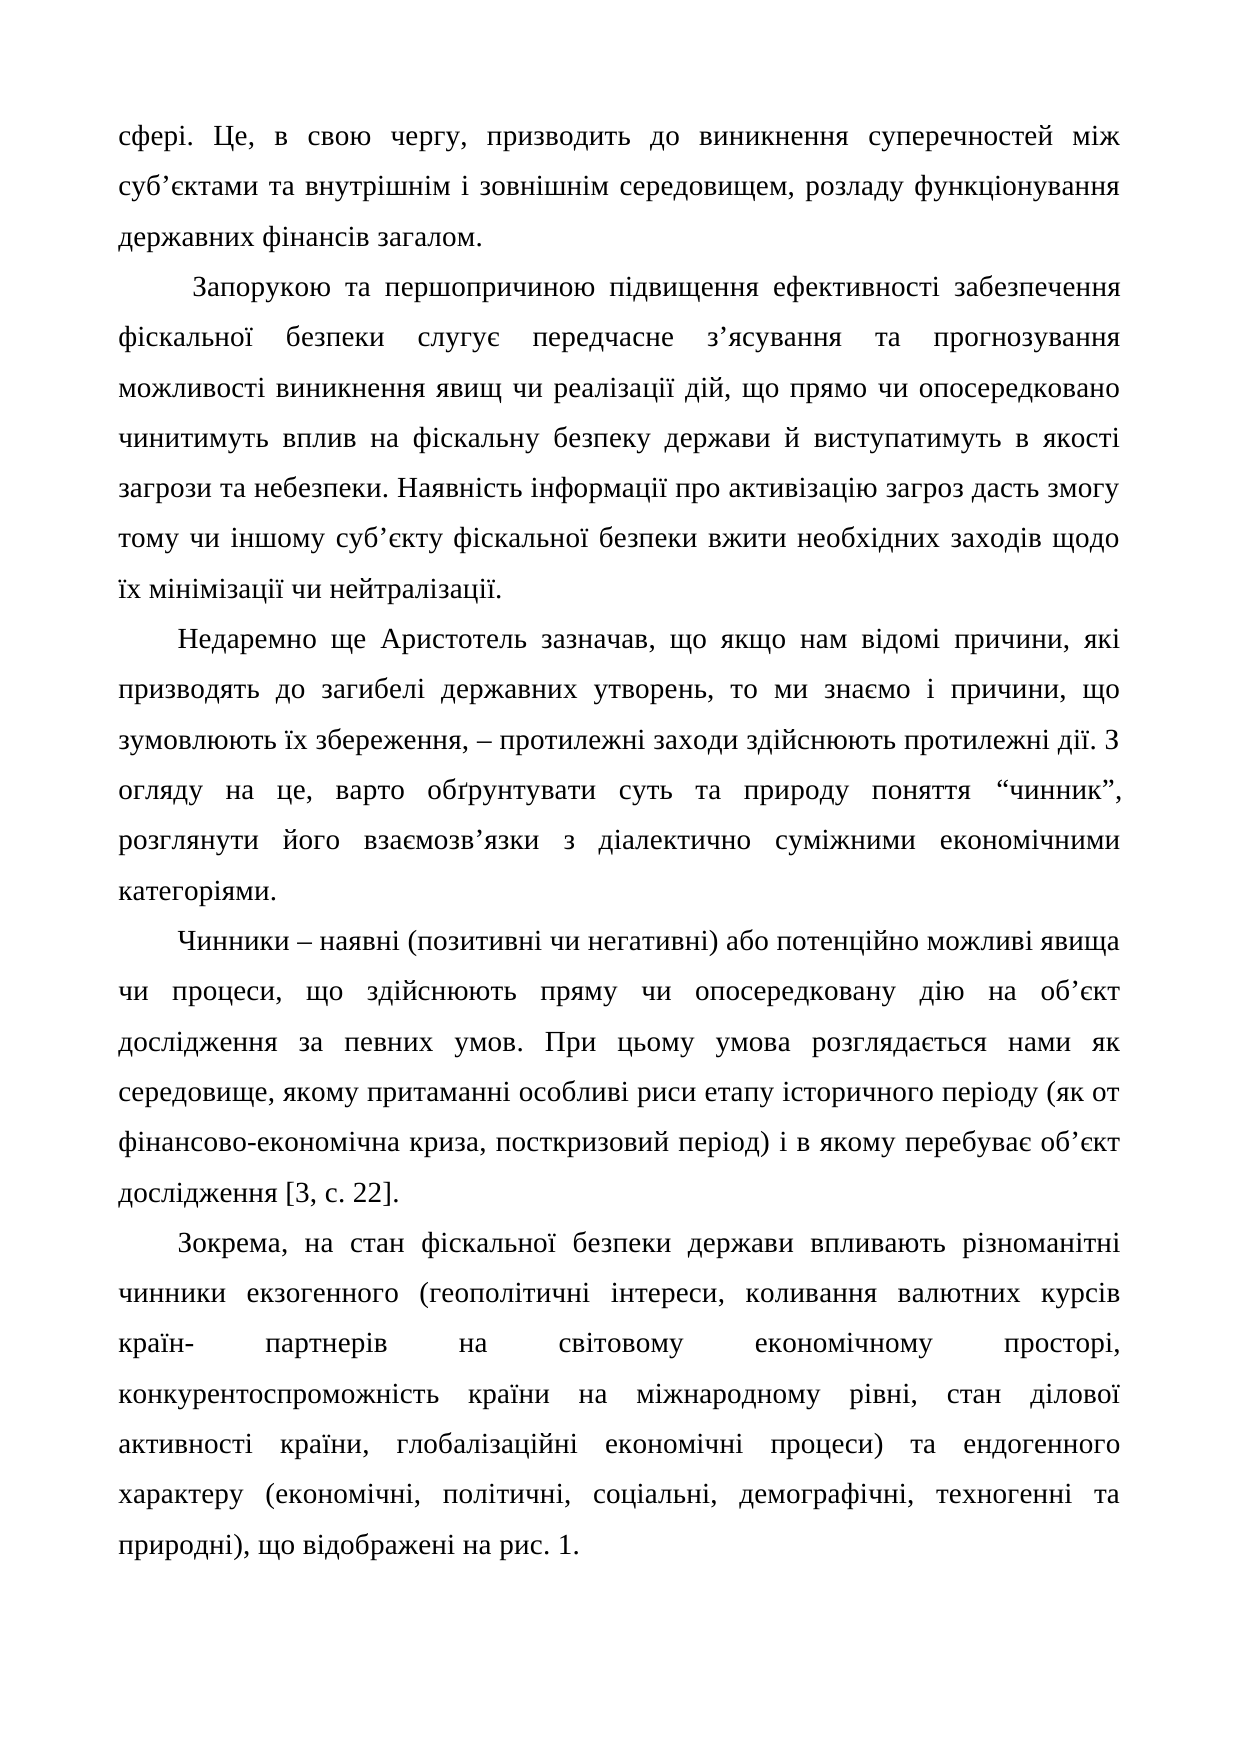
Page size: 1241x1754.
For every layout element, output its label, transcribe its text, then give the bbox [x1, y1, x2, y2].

text Зокрема, на стан фіскальної безпеки держави впливають різноманітні чинники екзогенного (геополітичні інтереси, коливання валютних курсів країн- партнерів на світовому економічному просторі, конкурентоспроможність країни на міжнародному рівні, стан ділової активності країни, глобалізаційні економічні процеси) та ендогенного характеру (економічні, політичні, соціальні, демографічні, техногенні та природні), що відображені на рис. 1. [118, 1225, 1122, 1560]
text Недаремно ще Аристотель зазначав, що якщо нам відомі причини, які призводять до загибелі державних утворень, то ми знаємо і причини, що зумовлюють їх збереження, – протилежні заходи здійснюють протилежні дії. З огляду на це, варто обґрунтувати суть та природу поняття “чинник”, розглянути його взаємозв’язки з діалектично суміжними економічними категоріями. [118, 621, 1122, 906]
text Чинники – наявні (позитивні чи негативні) або потенційно можливі явища чи процеси, що здійснюють пряму чи опосередковану дію на об’єкт дослідження за певних умов. При цьому умова розглядається нами як середовище, якому притаманні особливі риси етапу історичного періоду (як от фінансово-економічна криза, посткризовий період) і в якому перебуває об’єкт дослідження [3, с. 22]. [118, 923, 1122, 1208]
text Запорукою та першопричиною підвищення ефективності забезпечення фіскальної безпеки слугує передчасне з’ясування та прогнозування можливості виникнення явищ чи реалізації дій, що прямо чи опосередковано чинитимуть вплив на фіскальну безпеку держави й виступатимуть в якості загрози та небезпеки. Наявність інформації про активізацію загроз дасть змогу тому чи іншому суб’єкту фіскальної безпеки вжити необхідних заходів щодо їх мінімізації чи нейтралізації. [118, 269, 1122, 604]
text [118, 118, 1122, 252]
